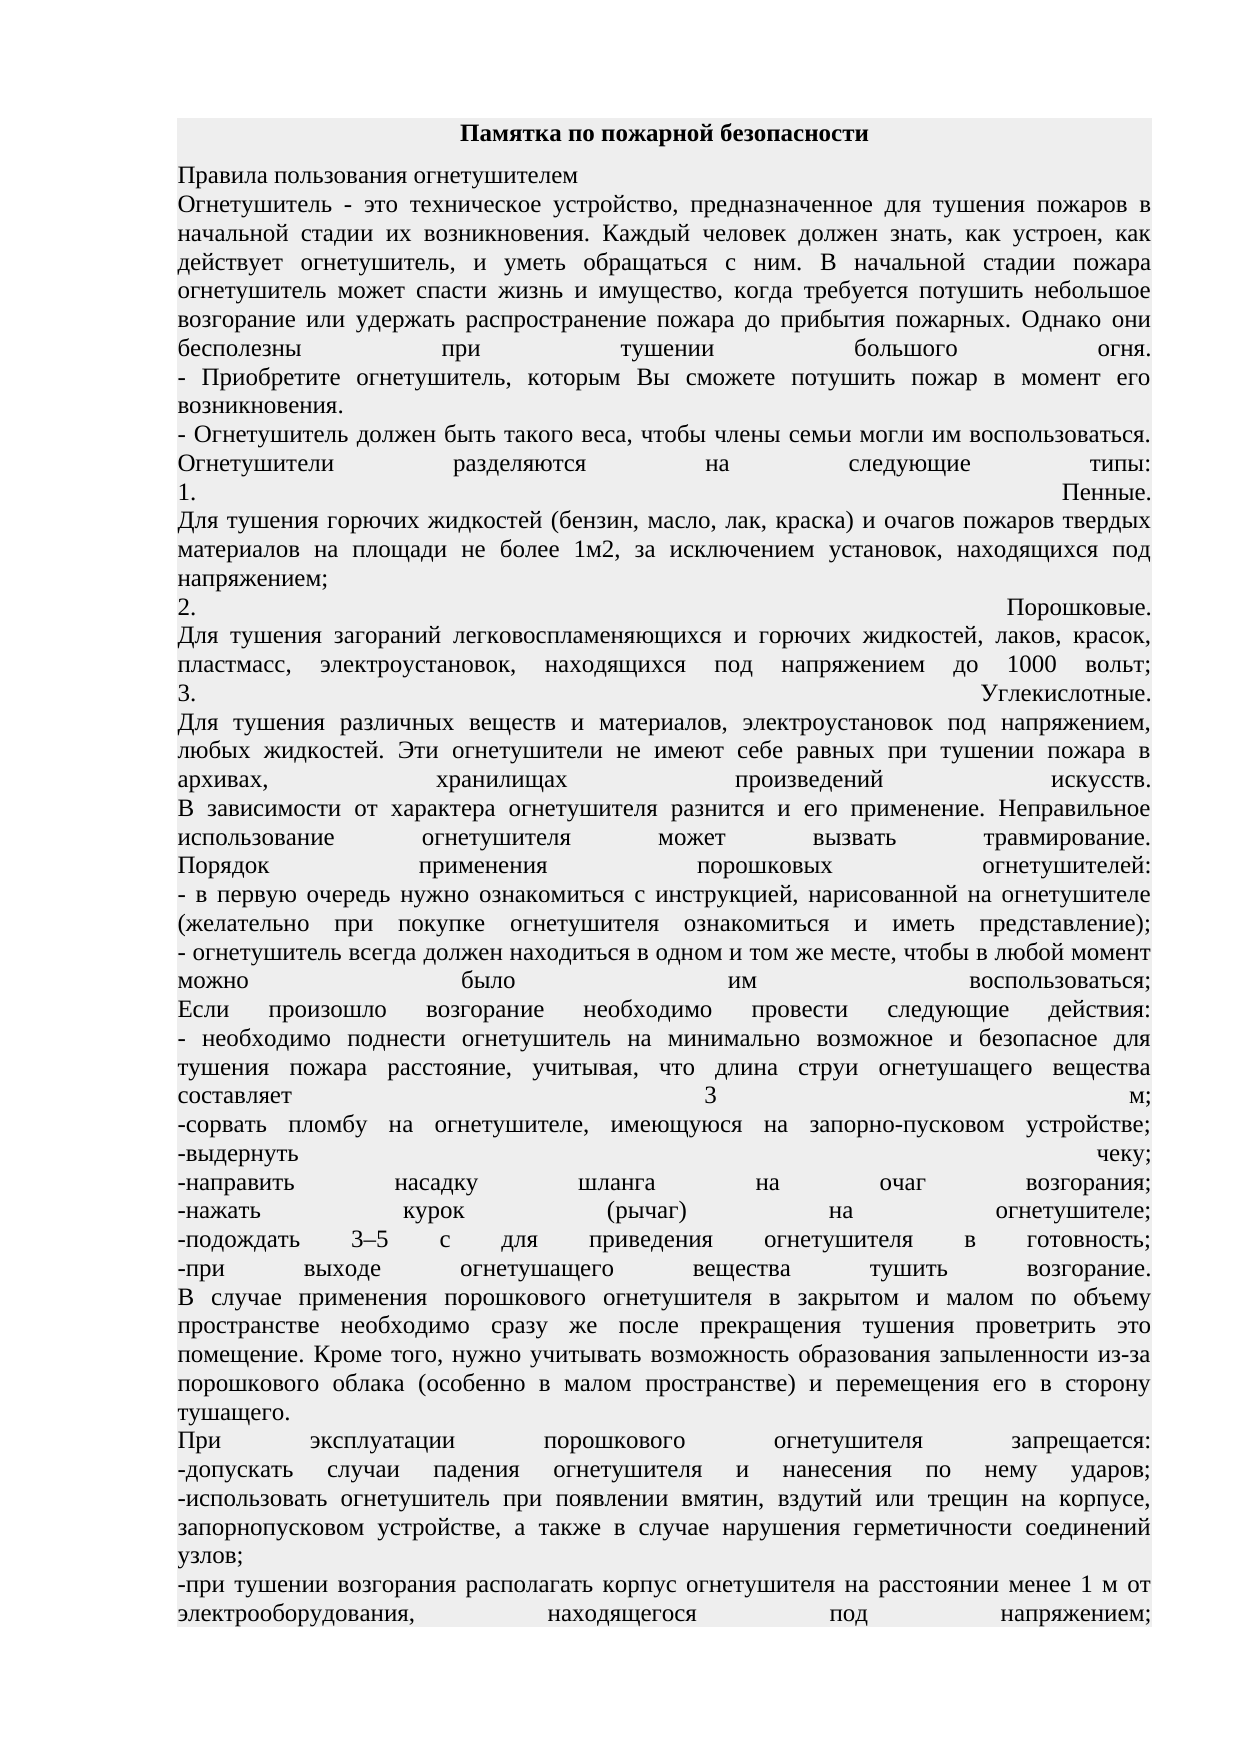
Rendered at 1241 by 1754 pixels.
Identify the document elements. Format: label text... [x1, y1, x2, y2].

text Памятка по пожарной безопасности [177, 118, 1152, 147]
text Правила пользования огнетушителем [177, 161, 1152, 189]
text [177, 189, 1152, 1627]
